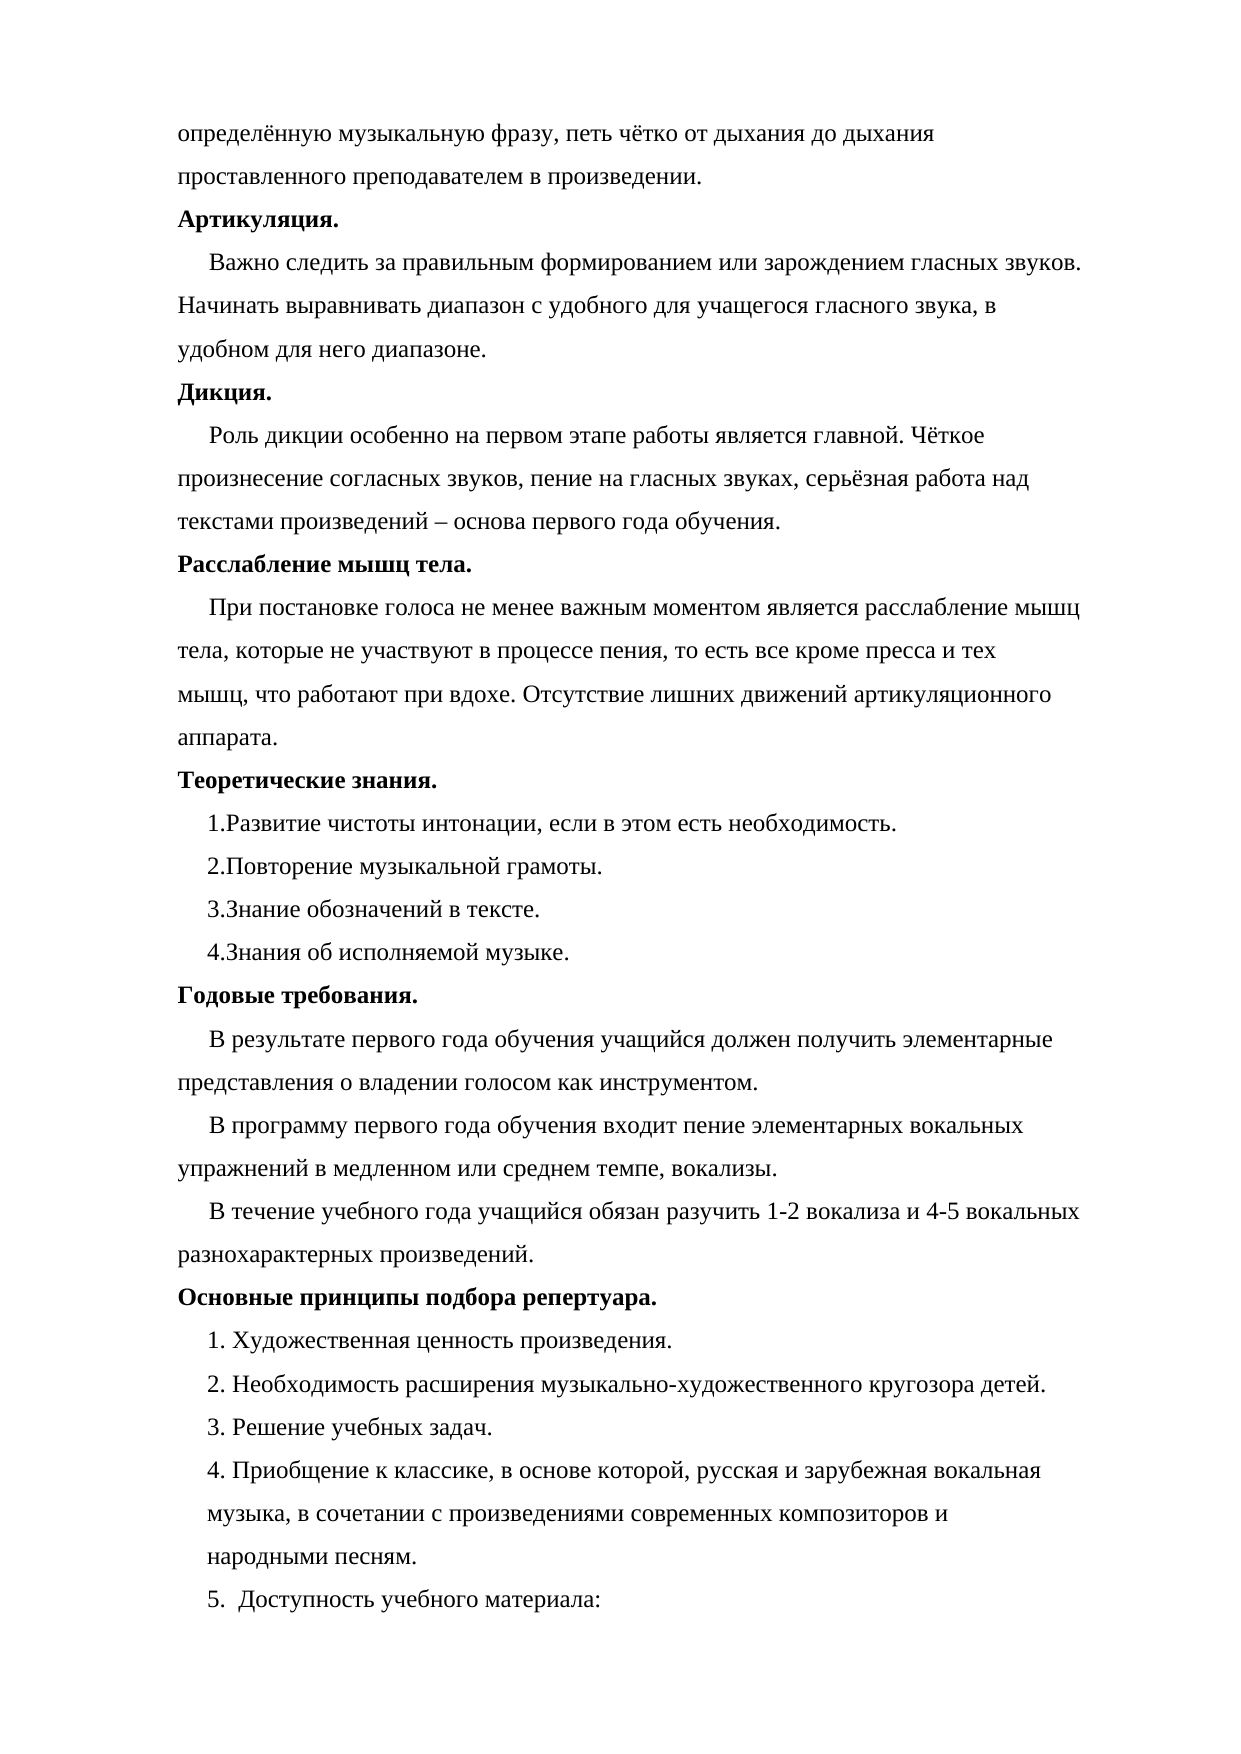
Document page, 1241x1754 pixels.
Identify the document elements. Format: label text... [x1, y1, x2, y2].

text Основные принципы подбора репертуара. [177, 1282, 1152, 1311]
text проставленного преподавателем в произведении. [177, 161, 1152, 190]
text 1.Развитие чистоты интонации, если в этом есть необходимость. [207, 808, 1152, 837]
text текстами произведений – основа первого года обучения. [177, 506, 1152, 535]
text удобном для него диапазоне. [177, 334, 1152, 362]
text В результате первого года обучения учащийся должен получить элементарные [177, 1024, 1152, 1052]
text Важно следить за правильным формированием или зарождением гласных звуков. [177, 247, 1152, 276]
text мышц, что работают при вдохе. Отсутствие лишних движений артикуляционного [177, 679, 1152, 707]
text 2.Повторение музыкальной грамоты. [207, 851, 1152, 880]
text музыка, в сочетании с произведениями современных композиторов и [207, 1498, 1152, 1527]
text аппарата. [177, 722, 1152, 751]
text В программу первого года обучения входит пение элементарных вокальных [177, 1110, 1152, 1139]
text произнесение согласных звуков, пение на гласных звуках, серьёзная работа над [177, 463, 1152, 492]
text разнохарактерных произведений. [177, 1239, 1152, 1268]
text представления о владении голосом как инструментом. [177, 1067, 1152, 1096]
text народными песням. [207, 1541, 1152, 1570]
text упражнений в медленном или среднем темпе, вокализы. [177, 1153, 1152, 1182]
text 4.Знания об исполняемой музыке. [207, 937, 1152, 966]
text 3.Знание обозначений в тексте. [207, 894, 1152, 923]
text Годовые требования. [177, 981, 1152, 1009]
text Начинать выравнивать диапазон с удобного для учащегося гласного звука, в [177, 291, 1152, 319]
text При постановке голоса не менее важным моментом является расслабление мышц [177, 592, 1152, 621]
text 3. Решение учебных задач. [207, 1412, 1152, 1441]
text определённую музыкальную фразу, петь чётко от дыхания до дыхания [177, 118, 1152, 147]
text В течение учебного года учащийся обязан разучить 1-2 вокализа и 4-5 вокальных [177, 1196, 1152, 1225]
text 5. Доступность учебного материала: [207, 1584, 1152, 1613]
text Роль дикции особенно на первом этапе работы является главной. Чёткое [177, 420, 1152, 449]
text тела, которые не участвуют в процессе пения, то есть все кроме пресса и тех [177, 636, 1152, 664]
text Теоретические знания. [177, 765, 1152, 794]
text 1. Художественная ценность произведения. [207, 1326, 1152, 1354]
text 2. Необходимость расширения музыкально-художественного кругозора детей. [207, 1369, 1152, 1397]
text Артикуляция. [177, 204, 1152, 233]
text 4. Приобщение к классике, в основе которой, русская и зарубежная вокальная [207, 1455, 1152, 1484]
text Расслабление мышц тела. [177, 549, 1152, 578]
text Дикция. [177, 377, 1152, 406]
